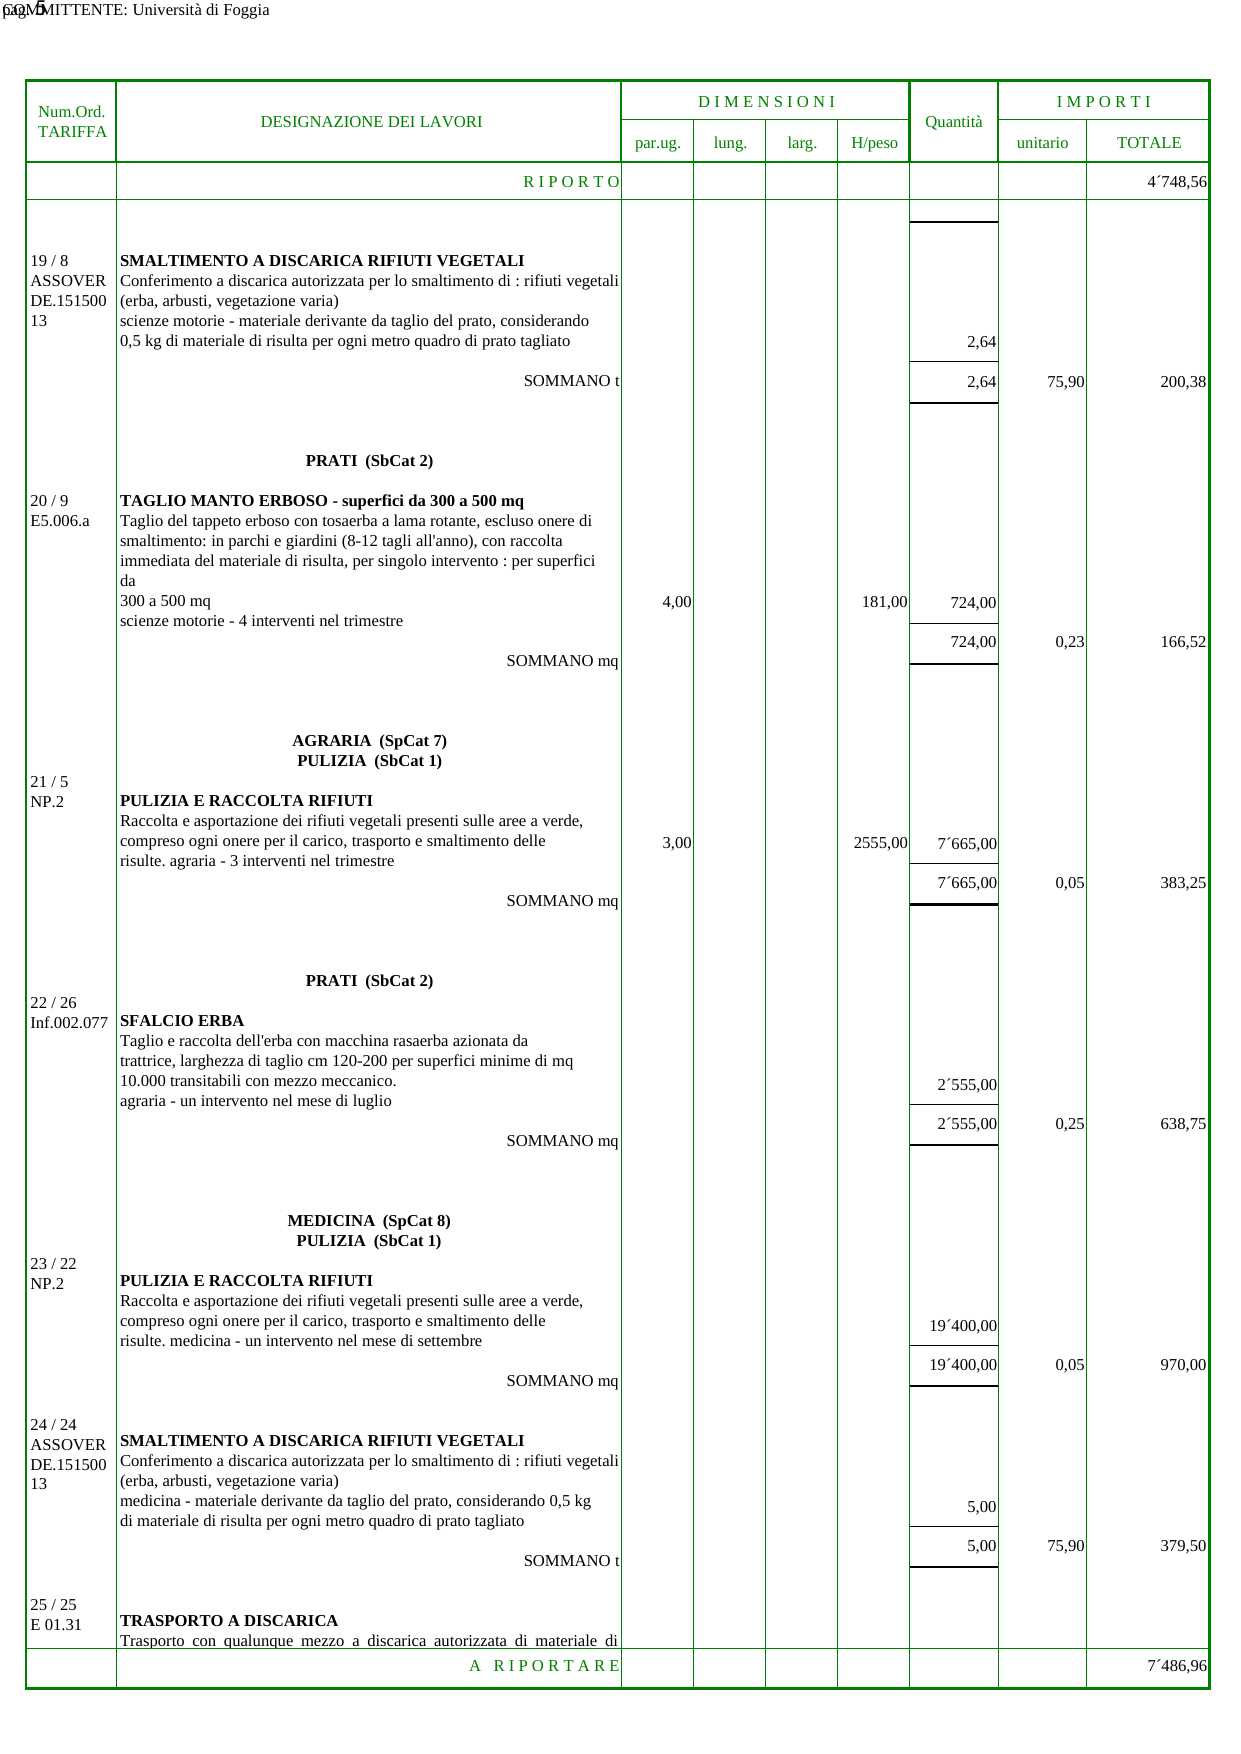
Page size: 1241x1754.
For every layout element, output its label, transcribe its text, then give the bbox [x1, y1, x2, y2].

table_cell TOTALE [1087, 120, 1208, 161]
table_cell 4,00 3,00 [622, 200, 693, 1648]
table_cell par.ug. [622, 120, 693, 161]
table_cell 5,00 [910, 1387, 998, 1526]
table_cell [910, 200, 998, 221]
table_cell [999, 1649, 1086, 1687]
table_cell lung. [694, 120, 765, 161]
table_cell 19´400,00 [910, 1346, 998, 1385]
table_header Quantità [911, 82, 997, 161]
table_cell 724,00 [910, 624, 998, 662]
table_cell larg. [766, 120, 837, 161]
table_cell [694, 163, 765, 199]
table_cell 7´665,00 [910, 864, 998, 903]
table_cell [838, 1649, 909, 1687]
table_cell [766, 163, 837, 199]
table_cell 5,00 [910, 1527, 998, 1566]
table_cell R I P O R T O [117, 163, 621, 199]
table_cell 724,00 [910, 404, 998, 622]
table_header DESIGNAZIONE DEI LAVORI [117, 82, 620, 161]
table_cell 19 / 8 ASSOVER DE.151500 13 20 / 9 E5.006.a 21 / 5 NP.2 22 / 26 Inf.002.077 23 / 22 NP.2 24 / 24 ASSOVER DE.151500 13 25 / 25 E 01.31 [27, 200, 116, 1648]
table_cell [766, 1649, 837, 1687]
table_cell 19´400,00 [910, 1146, 998, 1345]
table_cell 2,64 [910, 362, 998, 402]
table_cell 2´555,00 [910, 906, 998, 1104]
table_cell H/peso [838, 120, 908, 161]
table_header I M P O R T I [999, 82, 1208, 119]
table_cell [622, 163, 693, 199]
table_cell [694, 200, 765, 1648]
table_cell 200,38 166,52 383,25 638,75 970,00 379,50 [1087, 200, 1208, 1648]
table_header D I M E N S I O N I [622, 82, 908, 119]
table_cell 2,64 [910, 223, 998, 361]
table_cell [766, 200, 837, 1648]
table_cell [27, 163, 116, 199]
table_cell [910, 1649, 998, 1687]
table_cell [27, 1649, 116, 1687]
table_cell A R I P O R T A R E [117, 1649, 621, 1687]
table_cell [694, 1649, 765, 1687]
table_cell unitario [999, 120, 1086, 161]
table_cell [622, 1649, 693, 1687]
table_cell 181,00 2555,00 [838, 200, 909, 1648]
table_cell [999, 163, 1086, 199]
table_cell 4´748,56 [1087, 163, 1208, 199]
table_cell [910, 163, 998, 199]
table_cell 7´665,00 [910, 665, 998, 863]
table_cell [910, 1568, 998, 1648]
table_cell 2´555,00 [910, 1105, 998, 1144]
table_header Num.Ord. TARIFFA [27, 82, 115, 161]
table_cell [838, 163, 909, 199]
table_cell 75,90 0,23 0,05 0,25 0,05 75,90 [999, 200, 1086, 1648]
table_cell 7´486,96 [1087, 1649, 1208, 1687]
table_cell SMALTIMENTO A DISCARICA RIFIUTI VEGETALI Conferimento a discarica autorizzata per lo smaltimento di : rifiuti vegetali (erba, arbusti, vegetazione varia) scienze motorie - materiale derivante da taglio del prato, considerando 0,5 kg di materiale di risulta per ogni metro quadro di prato tagliato SOMMANO t PRATI (SbCat 2) TAGLIO MANTO ERBOSO - superfici da 300 a 500 mq Taglio del tappeto erboso con tosaerba a lama rotante, escluso onere di smaltimento: in parchi e giardini (8-12 tagli all'anno), con raccolta immediata del materiale di risulta, per singolo intervento : per superfici da 300 a 500 mq scienze motorie - 4 interventi nel trimestre SOMMANO mq AGRARIA (SpCat 7) PULIZIA (SbCat 1) PULIZIA E RACCOLTA RIFIUTI Raccolta e asportazione dei rifiuti vegetali presenti sulle aree a verde, compreso ogni onere per il carico, trasporto e smaltimento delle risulte. agraria - 3 interventi nel trimestre SOMMANO mq PRATI (SbCat 2) SFALCIO ERBA Taglio e raccolta dell'erba con macchina rasaerba azionata da trattrice, larghezza di taglio cm 120-200 per superfici minime di mq 10.000 transitabili con mezzo meccanico. agraria - un intervento nel mese di luglio SOMMANO mq MEDICINA (SpCat 8) PULIZIA (SbCat 1) PULIZIA E RACCOLTA RIFIUTI Raccolta e asportazione dei rifiuti vegetali presenti sulle aree a verde, compreso ogni onere per il carico, trasporto e smaltimento delle risulte. medicina - un intervento nel mese di settembre SOMMANO mq SMALTIMENTO A DISCARICA RIFIUTI VEGETALI Conferimento a discarica autorizzata per lo smaltimento di : rifiuti vegetali (erba, arbusti, vegetazione varia) medicina - materiale derivante da taglio del prato, considerando 0,5 kg di materiale di risulta per ogni metro quadro di prato tagliato SOMMANO t TRASPORTO A DISCARICA Trasporto con qualunque mezzo a discarica autorizzata di materiale di [117, 200, 621, 1648]
